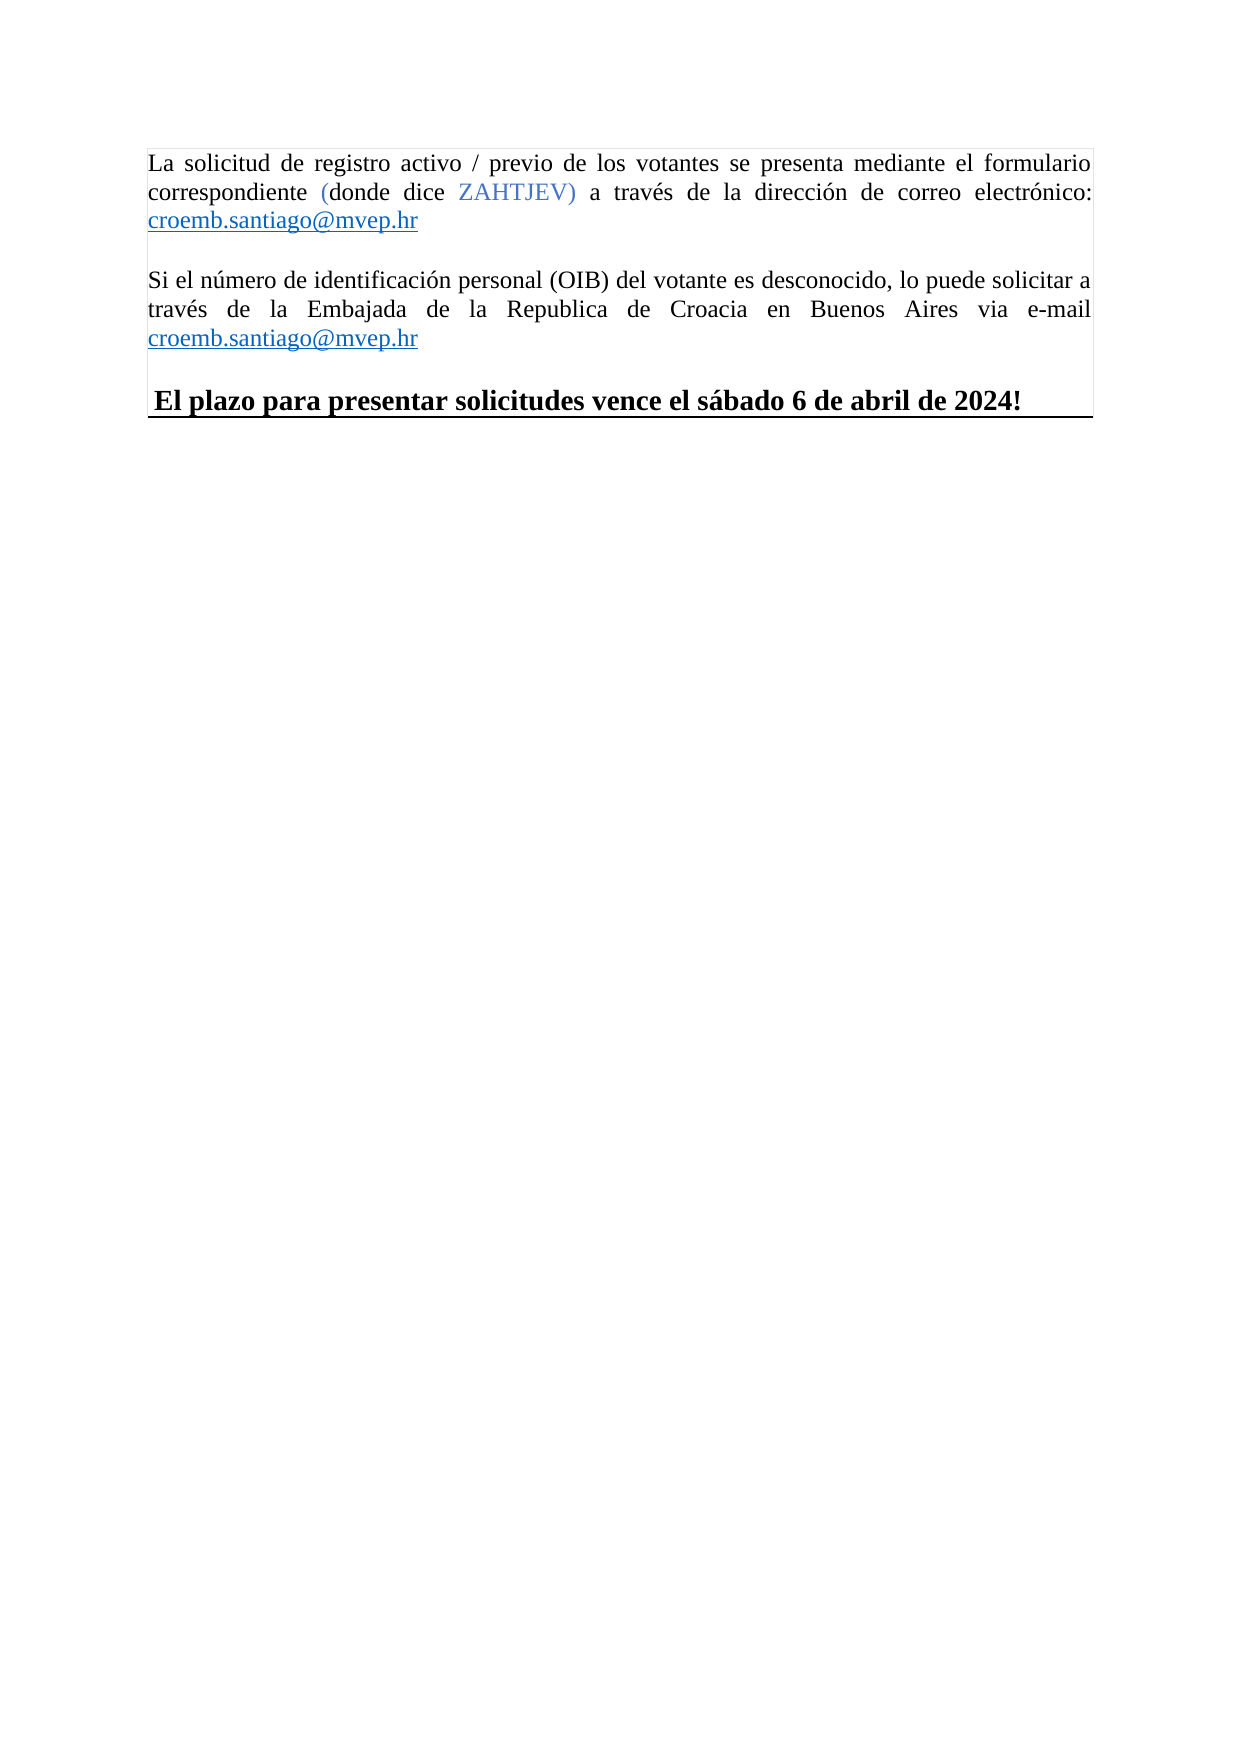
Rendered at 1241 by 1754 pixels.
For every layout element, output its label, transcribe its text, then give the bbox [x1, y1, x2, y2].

text La solicitud de registro activo / previo de los votantes se presenta mediante el formulario correspondiente (donde dice ZAHTJEV) a través de la dirección de correo electrónico: croemb.santiago@mvep.hr [148, 149, 1093, 234]
text El plazo para presentar solicitudes vence el sábado 6 de abril de 2024! [148, 383, 1093, 416]
text Si el número de identificación personal (OIB) del votante es desconocido, lo puede solicitar a través de la Embajada de la Republica de Croacia en Buenos Aires via e-mail croemb.santiago@mvep.hr [148, 265, 1093, 352]
